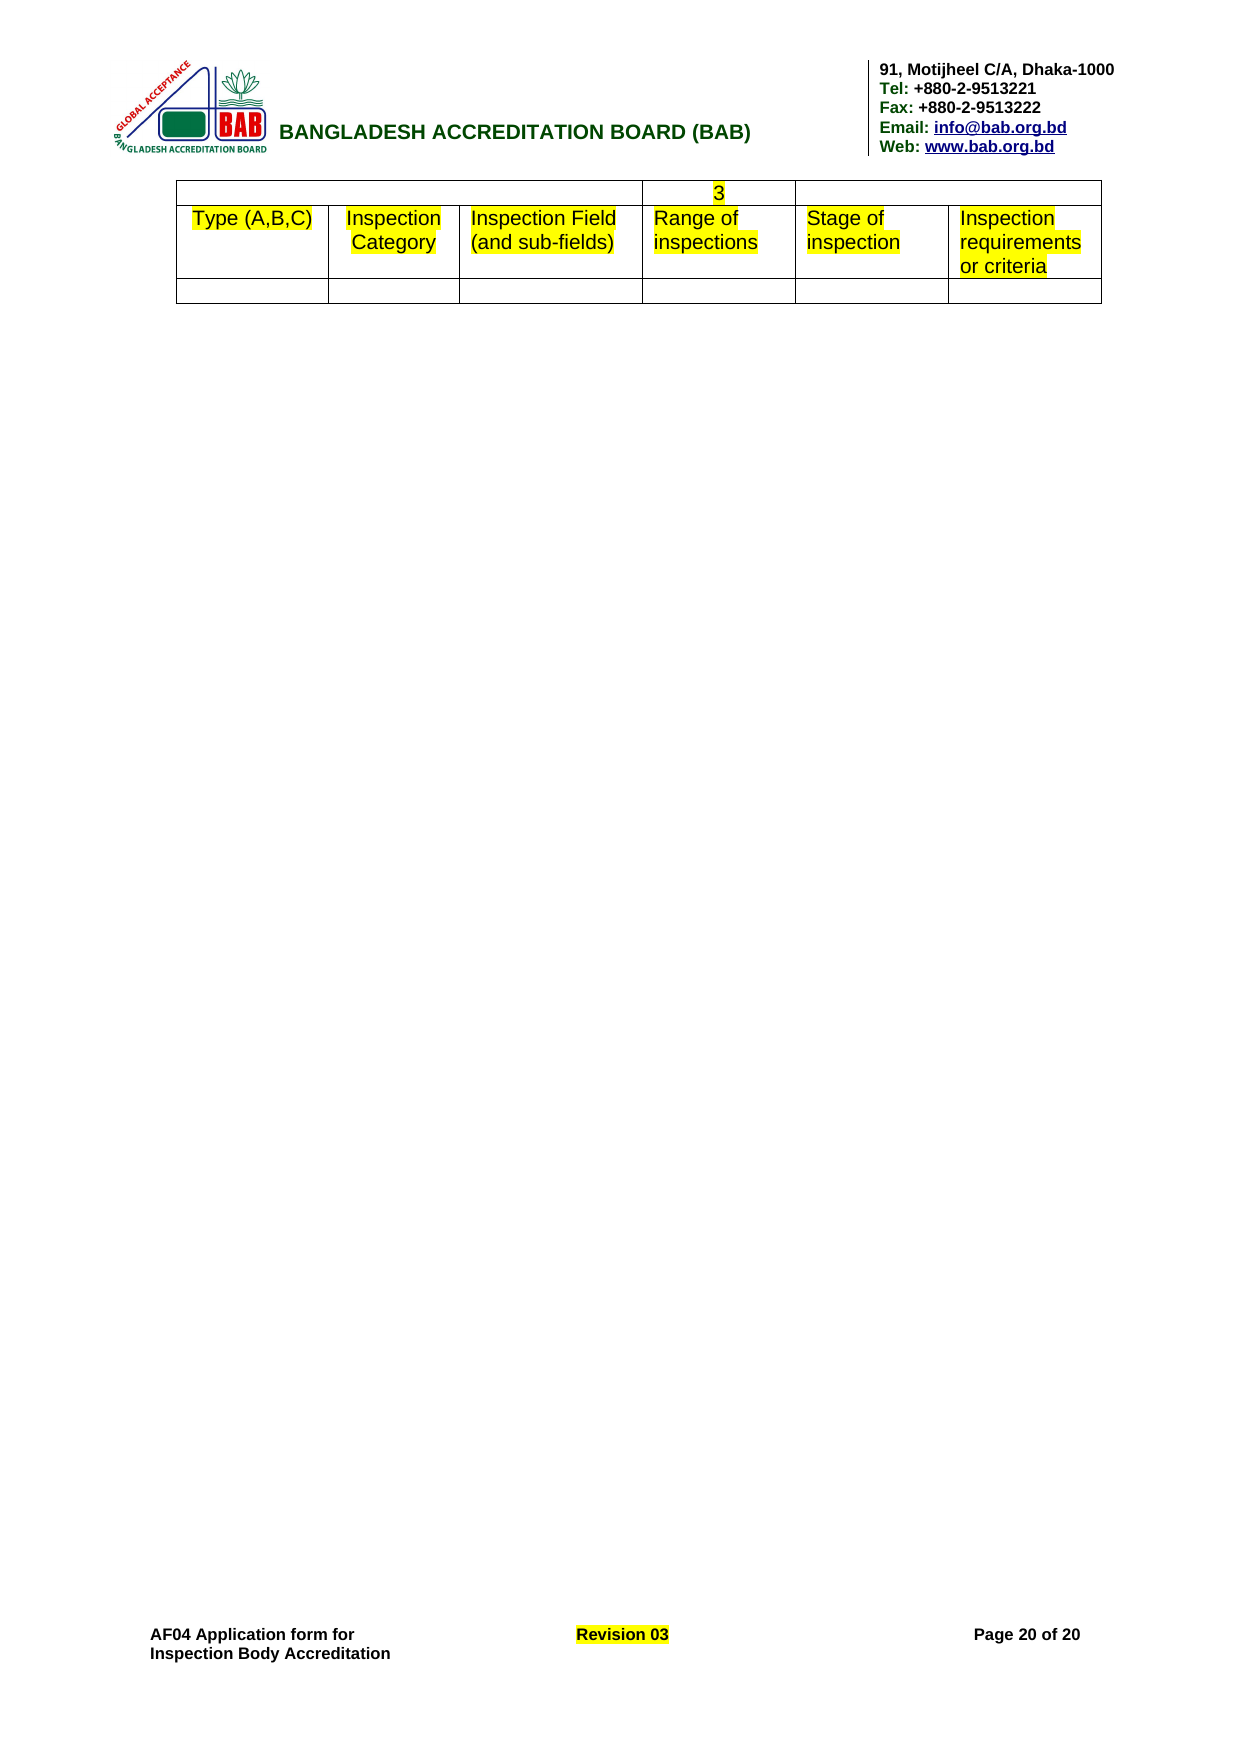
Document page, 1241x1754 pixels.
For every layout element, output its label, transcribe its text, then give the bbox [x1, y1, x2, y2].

table_cell [796, 279, 948, 303]
table_cell Inspection requirements or criteria [1047, 206, 1101, 278]
picture [110, 60, 270, 157]
table_cell [177, 279, 328, 303]
table_cell Range of inspections [643, 206, 795, 278]
table_cell [796, 181, 1101, 205]
table_cell 3 [725, 181, 795, 205]
table_cell Stage of inspection [796, 206, 948, 278]
table_cell Inspection Category [329, 206, 459, 278]
table_cell 3 [643, 181, 713, 205]
table_cell Inspection Field (and sub-fields) [460, 206, 642, 278]
table_cell [329, 279, 459, 303]
table_cell Type (A,B,C) [177, 206, 328, 278]
table_cell [643, 279, 795, 303]
table_cell [949, 279, 1101, 303]
table_cell [460, 279, 642, 303]
